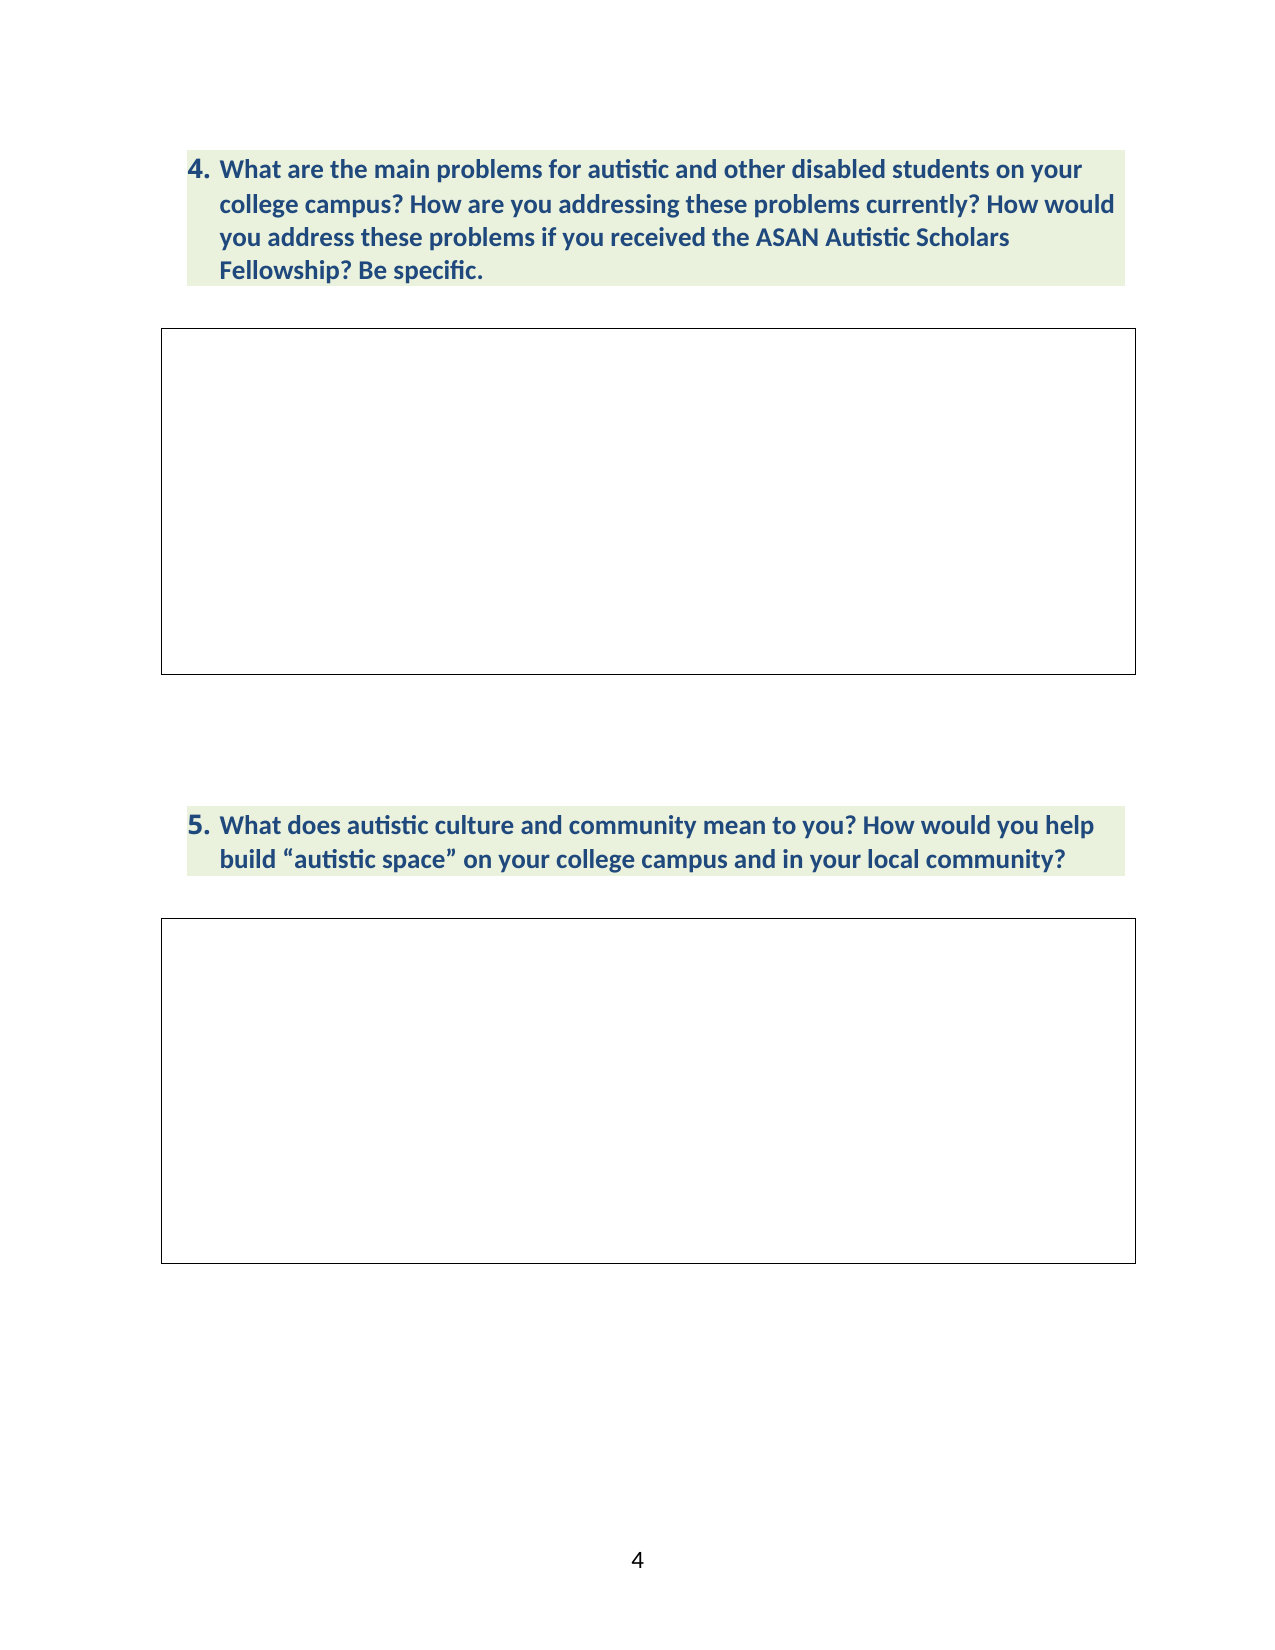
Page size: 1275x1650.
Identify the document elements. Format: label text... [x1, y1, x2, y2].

table_header [162, 919, 1135, 1263]
table_header [162, 329, 1135, 673]
subtitle What does autistic culture and community mean to you? How would you help build “autistic space” on your college campus and in your local community? [187, 806, 1125, 876]
subtitle What are the main problems for autistic and other disabled students on your college campus? How are you addressing these problems currently? How would you address these problems if you received the ASAN Autistic Scholars Fellowship? Be specific. [187, 150, 1125, 286]
